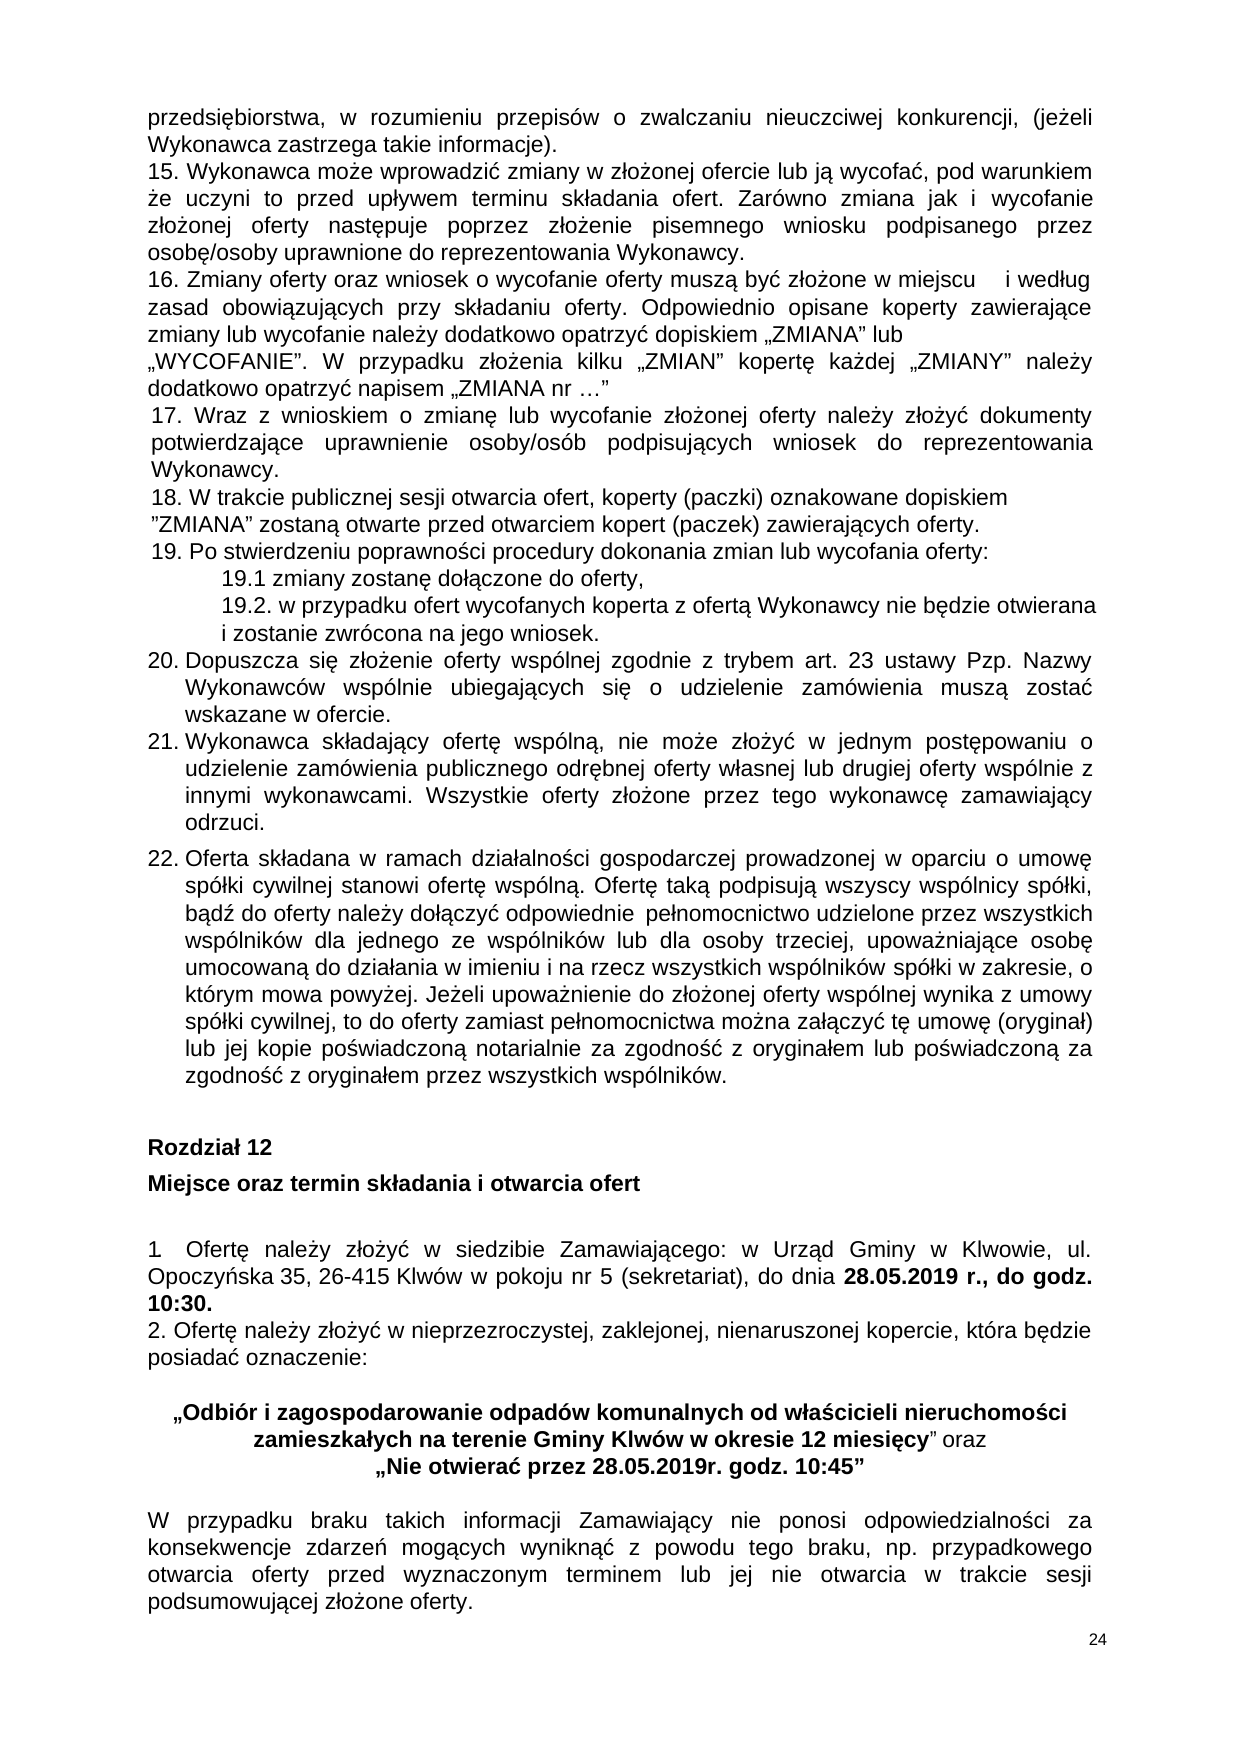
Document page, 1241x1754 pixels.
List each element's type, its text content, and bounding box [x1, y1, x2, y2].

list 1. Ofertę należy złożyć w siedzibie Zamawiającego: w Urząd Gminy w Klwowie, ul. Opoczyńska 35, 26-415 Klwów w pokoju nr 5 (sekretariat), do dnia 28.05.2019 r., do godz. 10:30. [147, 1236, 1093, 1316]
list Oferta składana w ramach działalności gospodarczej prowadzonej w oparciu o umowę spółki cywilnej stanowi ofertę wspólną. Ofertę taką podpisują wszyscy wspólnicy spółki, bądź do oferty należy dołączyć odpowiednie pełnomocnictwo udzielone przez wszystkich wspólników dla jednego ze wspólników lub dla osoby trzeciej, upoważniające osobę umocowaną do działania w imieniu i na rzecz wszystkich wspólników spółki w zakresie, o którym mowa powyżej. Jeżeli upoważnienie do złożonej oferty wspólnej wynika z umowy spółki cywilnej, to do oferty zamiast pełnomocnictwa można załączyć tę umowę (oryginał) lub jej kopie poświadczoną notarialnie za zgodność z oryginałem lub poświadczoną za zgodność z oryginałem przez wszystkich wspólników. [147, 845, 1093, 1088]
subtitle „Nie otwierać przez 28.05.2019r. godz. 10:45” [154, 1453, 1085, 1479]
list 2. Ofertę należy złożyć w nieprzezroczystej, zaklejonej, nienaruszonej kopercie, która będzie posiadać oznaczenie: [147, 1317, 1092, 1371]
text Rozdział 12 [147, 1134, 1093, 1160]
text 18. W trakcie publicznej sesji otwarcia ofert, koperty (paczki) oznakowane dopiskiem ”ZMIANA” zostaną otwarte przed otwarciem kopert (paczek) zawierających oferty. [151, 483, 1093, 537]
list Wykonawca składający ofertę wspólną, nie może złożyć w jednym postępowaniu o udzielenie zamówienia publicznego odrębnej oferty własnej lub drugiej oferty wspólnie z innymi wykonawcami. Wszystkie oferty złożone przez tego wykonawcę zamawiający odrzuci. [147, 728, 1093, 836]
text 19.1 zmiany zostanę dołączone do oferty, [221, 565, 1107, 592]
text Miejsce oraz termin składania i otwarcia ofert [147, 1170, 1093, 1196]
text 19.2. w przypadku ofert wycofanych koperta z ofertą Wykonawcy nie będzie otwierana i zostanie zwrócona na jego wniosek. [221, 592, 1107, 646]
list 19. Po stwierdzeniu poprawności procedury dokonania zmian lub wycofania oferty: [151, 538, 1107, 564]
subtitle „Odbiór i zagospodarowanie odpadów komunalnych od właścicieli nieruchomości zamieszkałych na terenie Gminy Klwów w okresie 12 miesięcy” oraz [154, 1399, 1085, 1452]
text W przypadku braku takich informacji Zamawiający nie ponosi odpowiedzialności za konsekwencje zdarzeń mogących wyniknąć z powodu tego braku, np. przypadkowego otwarcia oferty przed wyznaczonym terminem lub jej nie otwarcia w trakcie sesji podsumowującej złożone oferty. [147, 1507, 1093, 1614]
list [147, 103, 1093, 157]
list 17. Wraz z wnioskiem o zmianę lub wycofanie złożonej oferty należy złożyć dokumenty potwierdzające uprawnienie osoby/osób podpisujących wniosek do reprezentowania Wykonawcy. [151, 402, 1093, 483]
text „WYCOFANIE”. W przypadku złożenia kilku „ZMIAN” kopertę każdej „ZMIANY” należy dodatkowo opatrzyć napisem „ZMIANA nr …” [147, 348, 1092, 401]
list 15. Wykonawca może wprowadzić zmiany w złożonej ofercie lub ją wycofać, pod warunkiem że uczyni to przed upływem terminu składania ofert. Zarówno zmiana jak i wycofanie złożonej oferty następuje poprzez złożenie pisemnego wniosku podpisanego przez osobę/osoby uprawnione do reprezentowania Wykonawcy. [147, 158, 1093, 265]
list Dopuszcza się złożenie oferty wspólnej zgodnie z trybem art. 23 ustawy Pzp. Nazwy Wykonawców wspólnie ubiegających się o udzielenie zamówienia muszą zostać wskazane w ofercie. [147, 647, 1092, 727]
list 16. Zmiany oferty oraz wniosek o wycofanie oferty muszą być złożone w miejscu i według zasad obowiązujących przy składaniu oferty. Odpowiednio opisane koperty zawierające zmiany lub wycofanie należy dodatkowo opatrzyć dopiskiem „ZMIANA” lub [147, 266, 1092, 347]
